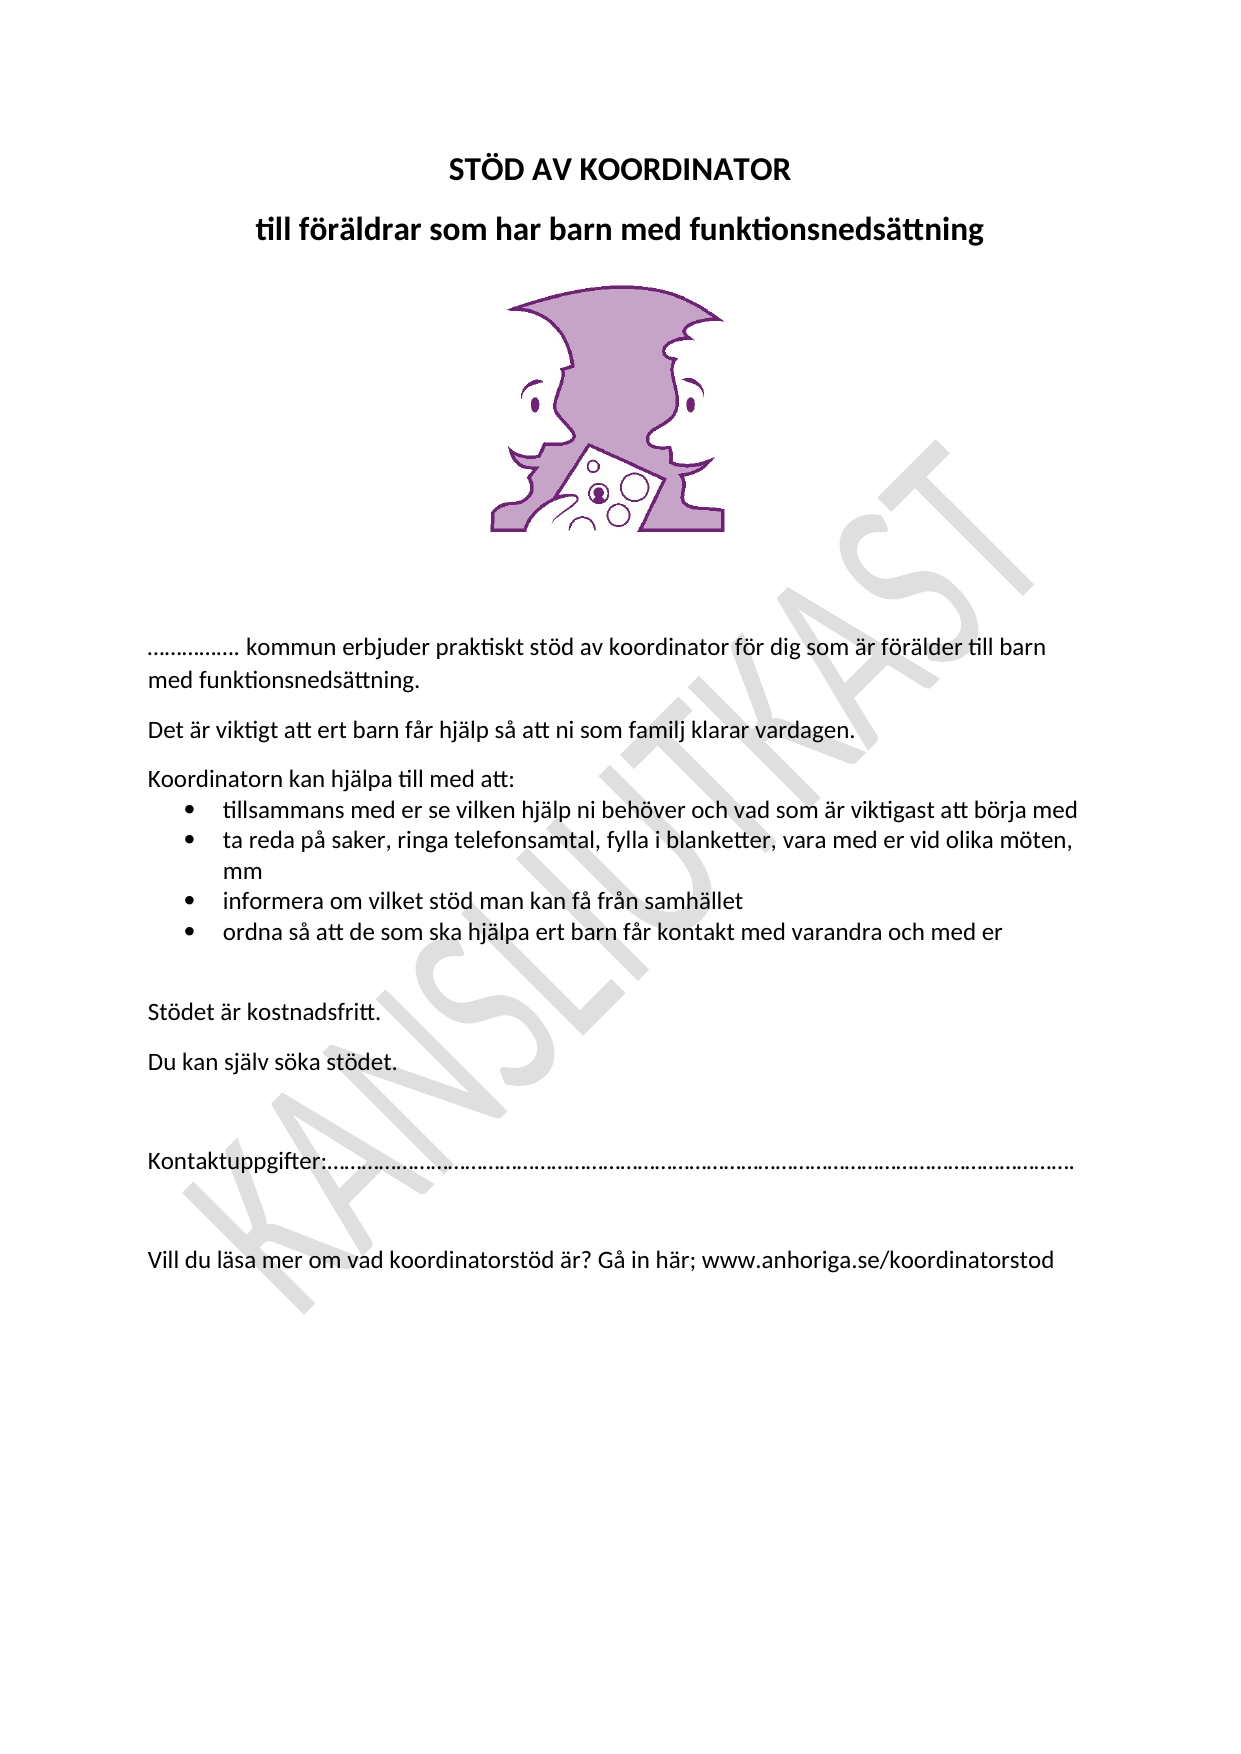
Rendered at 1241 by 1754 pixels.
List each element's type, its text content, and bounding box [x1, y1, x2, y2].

list informera om vilket stöd man kan få från samhället [185, 885, 1093, 916]
text Stödet är kostnadsfritt. [148, 996, 1093, 1027]
text ……………. kommun erbjuder praktiskt stöd av koordinator för dig som är förälder till barn med funktionsnedsättning. [148, 631, 1093, 695]
text Kontaktuppgifter:…………………………………………………………………………………………………………………. [148, 1145, 1093, 1175]
list tillsammans med er se vilken hjälp ni behöver och vad som är viktigast att börja med [185, 794, 1093, 824]
text till föräldrar som har barn med funktionsnedsättning [148, 208, 1093, 249]
text STÖD AV KOORDINATOR [148, 148, 1093, 188]
text Det är viktigt att ert barn får hjälp så att ni som familj klarar vardagen. [148, 714, 1093, 744]
picture [473, 268, 768, 563]
text Vill du läsa mer om vad koordinatorstöd är? Gå in här; www.anhoriga.se/koordinatorstod [148, 1244, 1093, 1274]
list ta reda på saker, ringa telefonsamtal, fylla i blanketter, vara med er vid olika möten, mm [185, 824, 1093, 885]
list ordna så att de som ska hjälpa ert barn får kontakt med varandra och med er [185, 916, 1093, 946]
text Du kan själv söka stödet. [148, 1046, 1093, 1076]
text Koordinatorn kan hjälpa till med att: [148, 763, 1093, 794]
